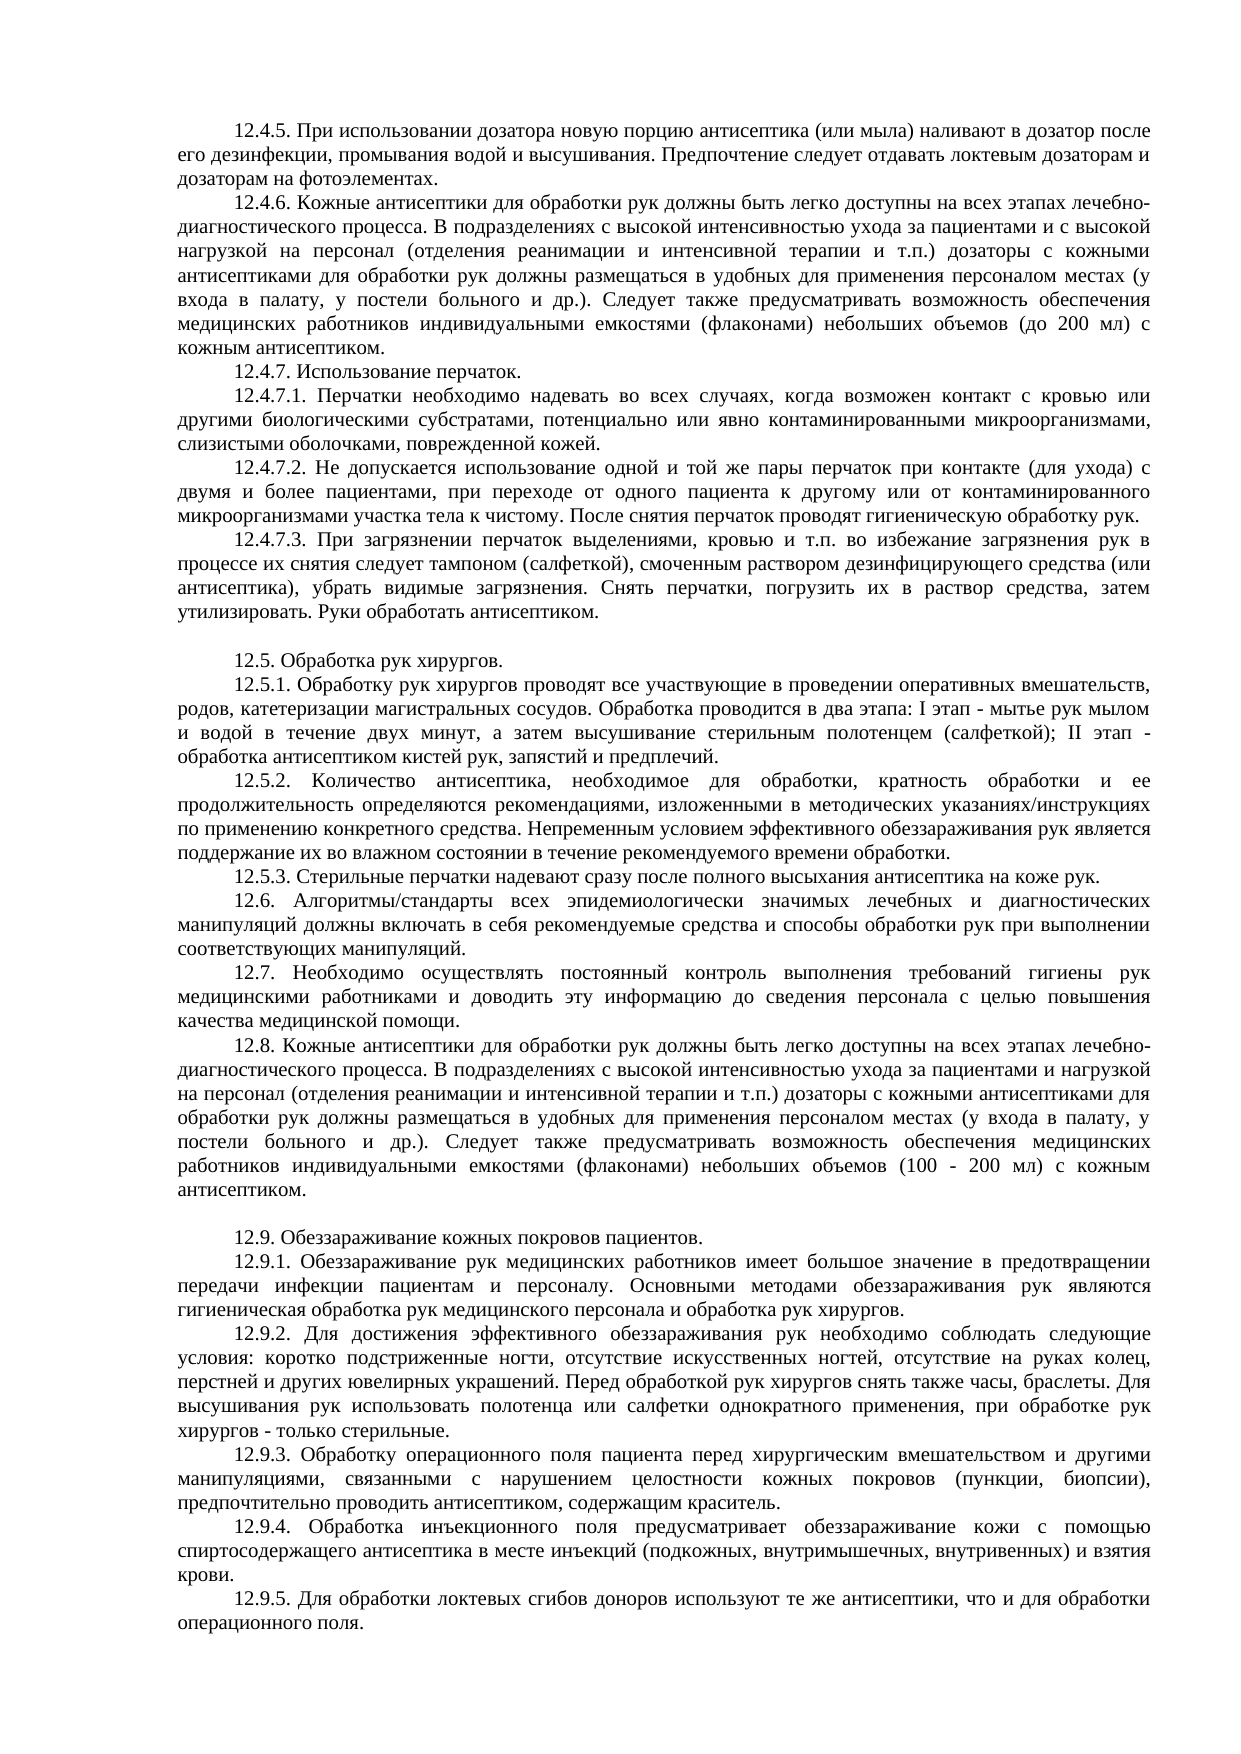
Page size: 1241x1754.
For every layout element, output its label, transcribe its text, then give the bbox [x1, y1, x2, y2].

text 12.4.7. Использование перчаток. [177, 359, 1152, 383]
text 12.4.5. При использовании дозатора новую порцию антисептика (или мыла) наливают в дозатор после его дезинфекции, промывания водой и высушивания. Предпочтение следует отдавать локтевым дозаторам и дозаторам на фотоэлементах. [177, 118, 1152, 190]
text 12.4.7.2. Не допускается использование одной и той же пары перчаток при контакте (для ухода) с двумя и более пациентами, при переходе от одного пациента к другому или от контаминированного микроорганизмами участка тела к чистому. После снятия перчаток проводят гигиеническую обработку рук. [177, 455, 1152, 527]
text 12.5.1. Обработку рук хирургов проводят все участвующие в проведении оперативных вмешательств, родов, катетеризации магистральных сосудов. Обработка проводится в два этапа: I этап - мытье рук мылом и водой в течение двух минут, а затем высушивание стерильным полотенцем (салфеткой); II этап - обработка антисептиком кистей рук, запястий и предплечий. [177, 672, 1152, 768]
text 12.5. Обработка рук хирургов. [177, 647, 1152, 672]
text 12.9. Обеззараживание кожных покровов пациентов. [177, 1225, 1152, 1249]
text 12.7. Необходимо осуществлять постоянный контроль выполнения требований гигиены рук медицинскими работниками и доводить эту информацию до сведения персонала с целью повышения качества медицинской помощи. [177, 960, 1152, 1032]
text 12.9.1. Обеззараживание рук медицинских работников имеет большое значение в предотвращении передачи инфекции пациентам и персоналу. Основными методами обеззараживания рук являются гигиеническая обработка рук медицинского персонала и обработка рук хирургов. [177, 1249, 1152, 1321]
text 12.5.2. Количество антисептика, необходимое для обработки, кратность обработки и ее продолжительность определяются рекомендациями, изложенными в методических указаниях/инструкциях по применению конкретного средства. Непременным условием эффективного обеззараживания рук является поддержание их во влажном состоянии в течение рекомендуемого времени обработки. [177, 768, 1152, 864]
text 12.5.3. Стерильные перчатки надевают сразу после полного высыхания антисептика на коже рук. [177, 864, 1152, 888]
text 12.8. Кожные антисептики для обработки рук должны быть легко доступны на всех этапах лечебно-диагностического процесса. В подразделениях с высокой интенсивностью ухода за пациентами и нагрузкой на персонал (отделения реанимации и интенсивной терапии и т.п.) дозаторы с кожными антисептиками для обработки рук должны размещаться в удобных для применения персоналом местах (у входа в палату, у постели больного и др.). Следует также предусматривать возможность обеспечения медицинских работников индивидуальными емкостями (флаконами) небольших объемов (100 - 200 мл) с кожным антисептиком. [177, 1032, 1152, 1201]
text 12.4.7.1. Перчатки необходимо надевать во всех случаях, когда возможен контакт с кровью или другими биологическими субстратами, потенциально или явно контаминированными микроорганизмами, слизистыми оболочками, поврежденной кожей. [177, 383, 1152, 455]
text 12.4.6. Кожные антисептики для обработки рук должны быть легко доступны на всех этапах лечебно-диагностического процесса. В подразделениях с высокой интенсивностью ухода за пациентами и с высокой нагрузкой на персонал (отделения реанимации и интенсивной терапии и т.п.) дозаторы с кожными антисептиками для обработки рук должны размещаться в удобных для применения персоналом местах (у входа в палату, у постели больного и др.). Следует также предусматривать возможность обеспечения медицинских работников индивидуальными емкостями (флаконами) небольших объемов (до 200 мл) с кожным антисептиком. [177, 190, 1152, 359]
text 12.9.3. Обработку операционного поля пациента перед хирургическим вмешательством и другими манипуляциями, связанными с нарушением целостности кожных покровов (пункции, биопсии), предпочтительно проводить антисептиком, содержащим краситель. [177, 1442, 1152, 1514]
text 12.4.7.3. При загрязнении перчаток выделениями, кровью и т.п. во избежание загрязнения рук в процессе их снятия следует тампоном (салфеткой), смоченным раствором дезинфицирующего средства (или антисептика), убрать видимые загрязнения. Снять перчатки, погрузить их в раствор средства, затем утилизировать. Руки обработать антисептиком. [177, 527, 1152, 623]
text 12.6. Алгоритмы/стандарты всех эпидемиологически значимых лечебных и диагностических манипуляций должны включать в себя рекомендуемые средства и способы обработки рук при выполнении соответствующих манипуляций. [177, 888, 1152, 960]
text 12.9.5. Для обработки локтевых сгибов доноров используют те же антисептики, что и для обработки операционного поля. [177, 1586, 1152, 1634]
text 12.9.4. Обработка инъекционного поля предусматривает обеззараживание кожи с помощью спиртосодержащего антисептика в месте инъекций (подкожных, внутримышечных, внутривенных) и взятия крови. [177, 1514, 1152, 1586]
text 12.9.2. Для достижения эффективного обеззараживания рук необходимо соблюдать следующие условия: коротко подстриженные ногти, отсутствие искусственных ногтей, отсутствие на руках колец, перстней и других ювелирных украшений. Перед обработкой рук хирургов снять также часы, браслеты. Для высушивания рук использовать полотенца или салфетки однократного применения, при обработке рук хирургов - только стерильные. [177, 1321, 1152, 1442]
